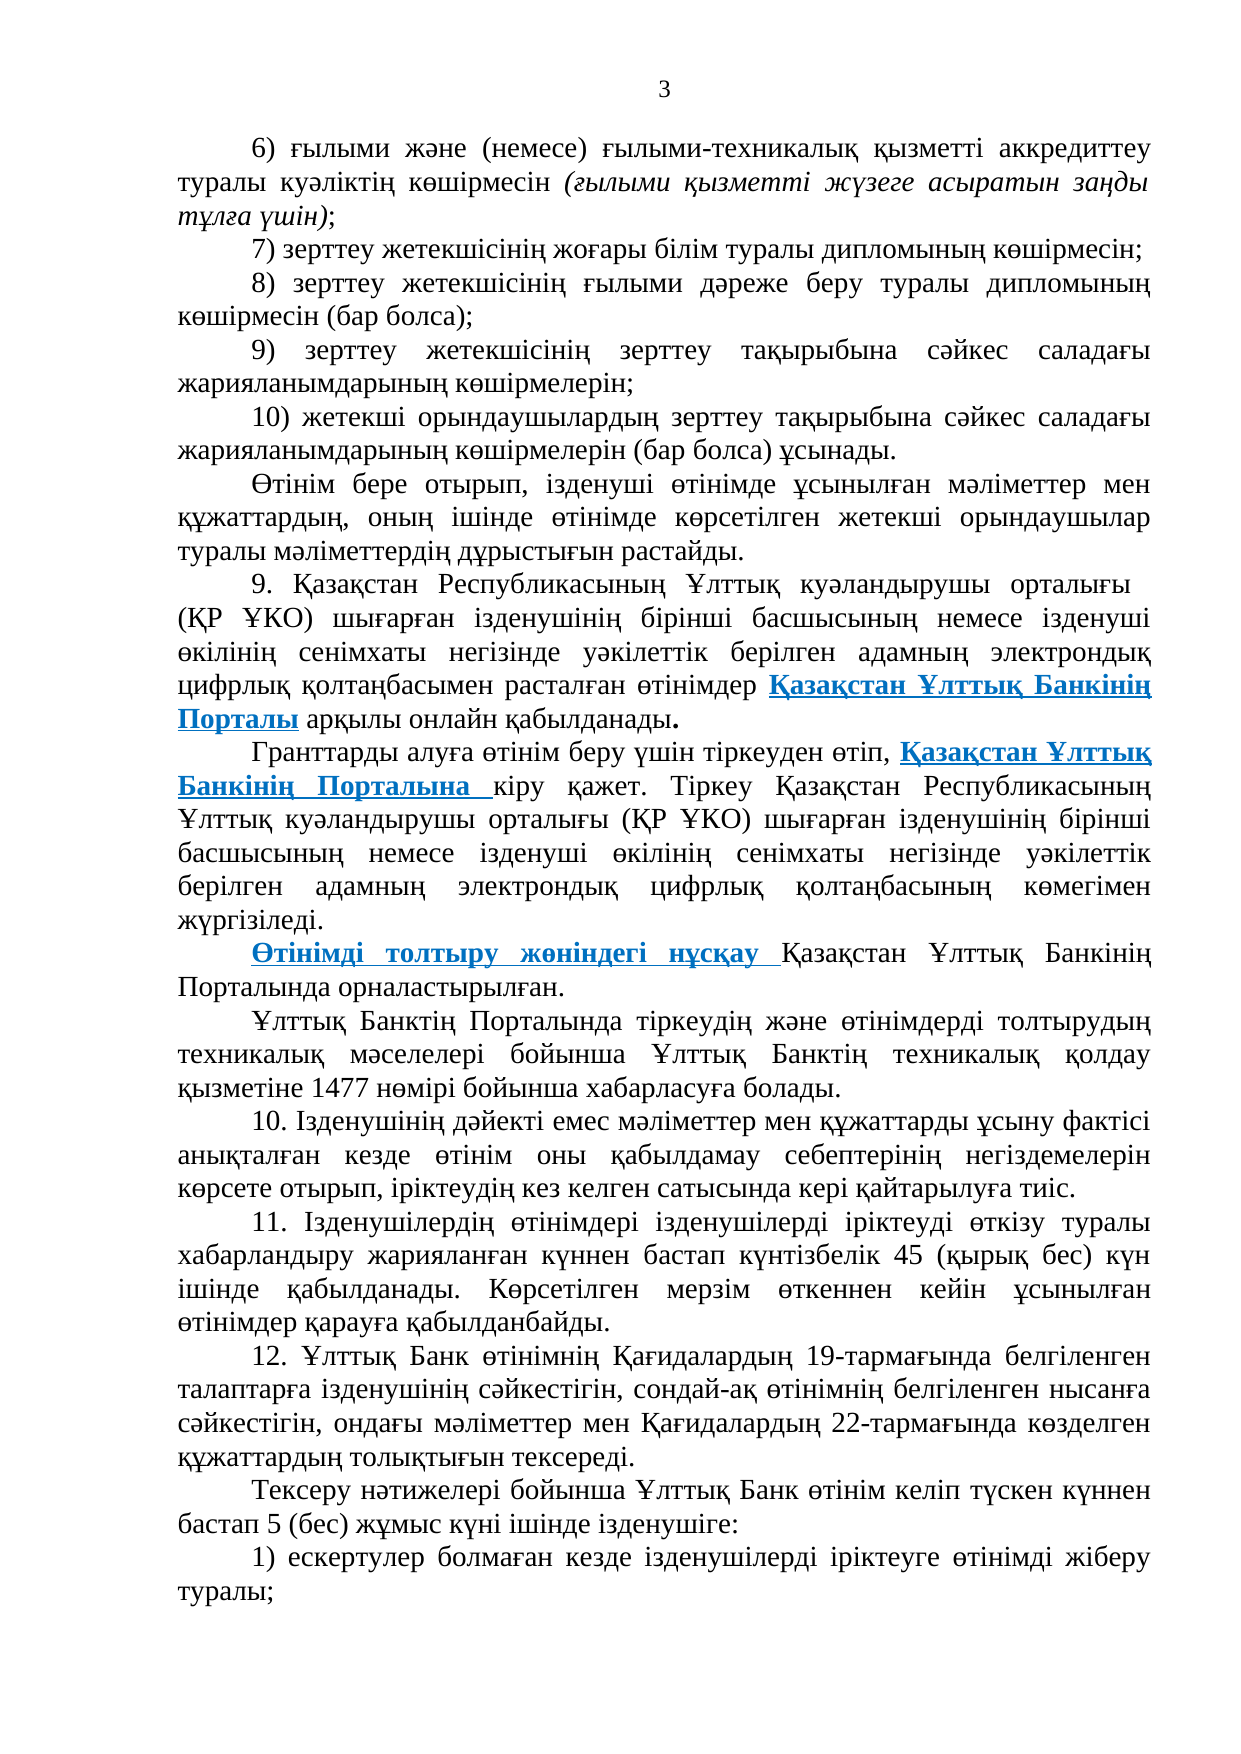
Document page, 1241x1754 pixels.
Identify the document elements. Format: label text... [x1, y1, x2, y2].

text 12. Ұлттық Банк өтінімнің Қағидалардың 19-тармағында белгіленген талаптарға ізденушінің сәйкестігін, сондай-ақ өтінімнің белгіленген нысанға сәйкестігін, ондағы мәліметтер мен Қағидалардың 22-тармағында көзделген құжаттардың толықтығын тексереді. [177, 1338, 1152, 1472]
text Өтінімді толтыру жөніндегі нұсқау Қазақстан Ұлттық Банкінің Порталында орналастырылған. [177, 936, 1152, 1003]
title 9. Қазақстан Республикасының Ұлттық куәландырушы орталығы (ҚР ҰКО) шығарған ізденушінің бірінші басшысының немесе ізденуші өкілінің сенімхаты негізінде уәкілеттік берілген адамның электрондық цифрлық қолтаңбасымен расталған өтінімдер Қазақстан Ұлттық Банкінің Порталы арқылы онлайн қабылданады. [177, 567, 1152, 734]
text 1) ескертулер болмаған кезде ізденушілерді іріктеуге өтінімді жіберу туралы; [177, 1539, 1152, 1606]
text 8) зерттеу жетекшісінің ғылыми дәреже беру туралы дипломының көшірмесін (бар болса); [177, 265, 1152, 332]
text Тексеру нәтижелері бойынша Ұлттық Банк өтінім келіп түскен күннен бастап 5 (бес) жұмыс күні ішінде ізденушіге: [177, 1472, 1152, 1539]
text Ұлттық Банктің Порталында тіркеудің және өтінімдерді толтырудың техникалық мәселелері бойынша Ұлттық Банктің техникалық қолдау қызметіне 1477 нөмірі бойынша хабарласуға болады. [177, 1003, 1152, 1103]
title Гранттарды алуға өтінім беру үшін тіркеуден өтіп, Қазақстан Ұлттық Банкінің Порталына кіру қажет. Тіркеу Қазақстан Республикасының Ұлттық куәландырушы орталығы (ҚР ҰКО) шығарған ізденушінің бірінші басшысының немесе ізденуші өкілінің сенімхаты негізінде уәкілеттік берілген адамның электрондық цифрлық қолтаңбасының көмегімен жүргізіледі. [177, 734, 1152, 936]
text 10. Ізденушінің дәйекті емес мәліметтер мен құжаттарды ұсыну фактісі анықталған кезде өтінім оны қабылдамау себептерінің негіздемелерін көрсете отырып, іріктеудің кез келген сатысында кері қайтарылуға тиіс. [177, 1103, 1152, 1204]
text 9) зерттеу жетекшісінің зерттеу тақырыбына сәйкес саладағы жарияланымдарының көшірмелерін; [177, 332, 1152, 399]
text 10) жетекші орындаушылардың зерттеу тақырыбына сәйкес саладағы жарияланымдарының көшірмелерін (бар болса) ұсынады. [177, 399, 1152, 466]
text 11. Ізденушілердің өтінімдері ізденушілерді іріктеуді өткізу туралы хабарландыру жарияланған күннен бастап күнтізбелік 45 (қырық бес) күн ішінде қабылданады. Көрсетілген мерзім өткеннен кейін ұсынылған өтінімдер қарауға қабылданбайды. [177, 1204, 1152, 1338]
text Өтінім бере отырып, ізденуші өтінімде ұсынылған мәліметтер мен құжаттардың, оның ішінде өтінімде көрсетілген жетекші орындаушылар туралы мәліметтердің дұрыстығын растайды. [177, 466, 1152, 567]
text 6) ғылыми және (немесе) ғылыми-техникалық қызметті аккредиттеу туралы куәліктің көшірмесін (ғылыми қызметті жүзеге асыратын заңды тұлға үшін); [177, 131, 1152, 231]
text 7) зерттеу жетекшісінің жоғары білім туралы дипломының көшірмесін; [177, 231, 1152, 265]
